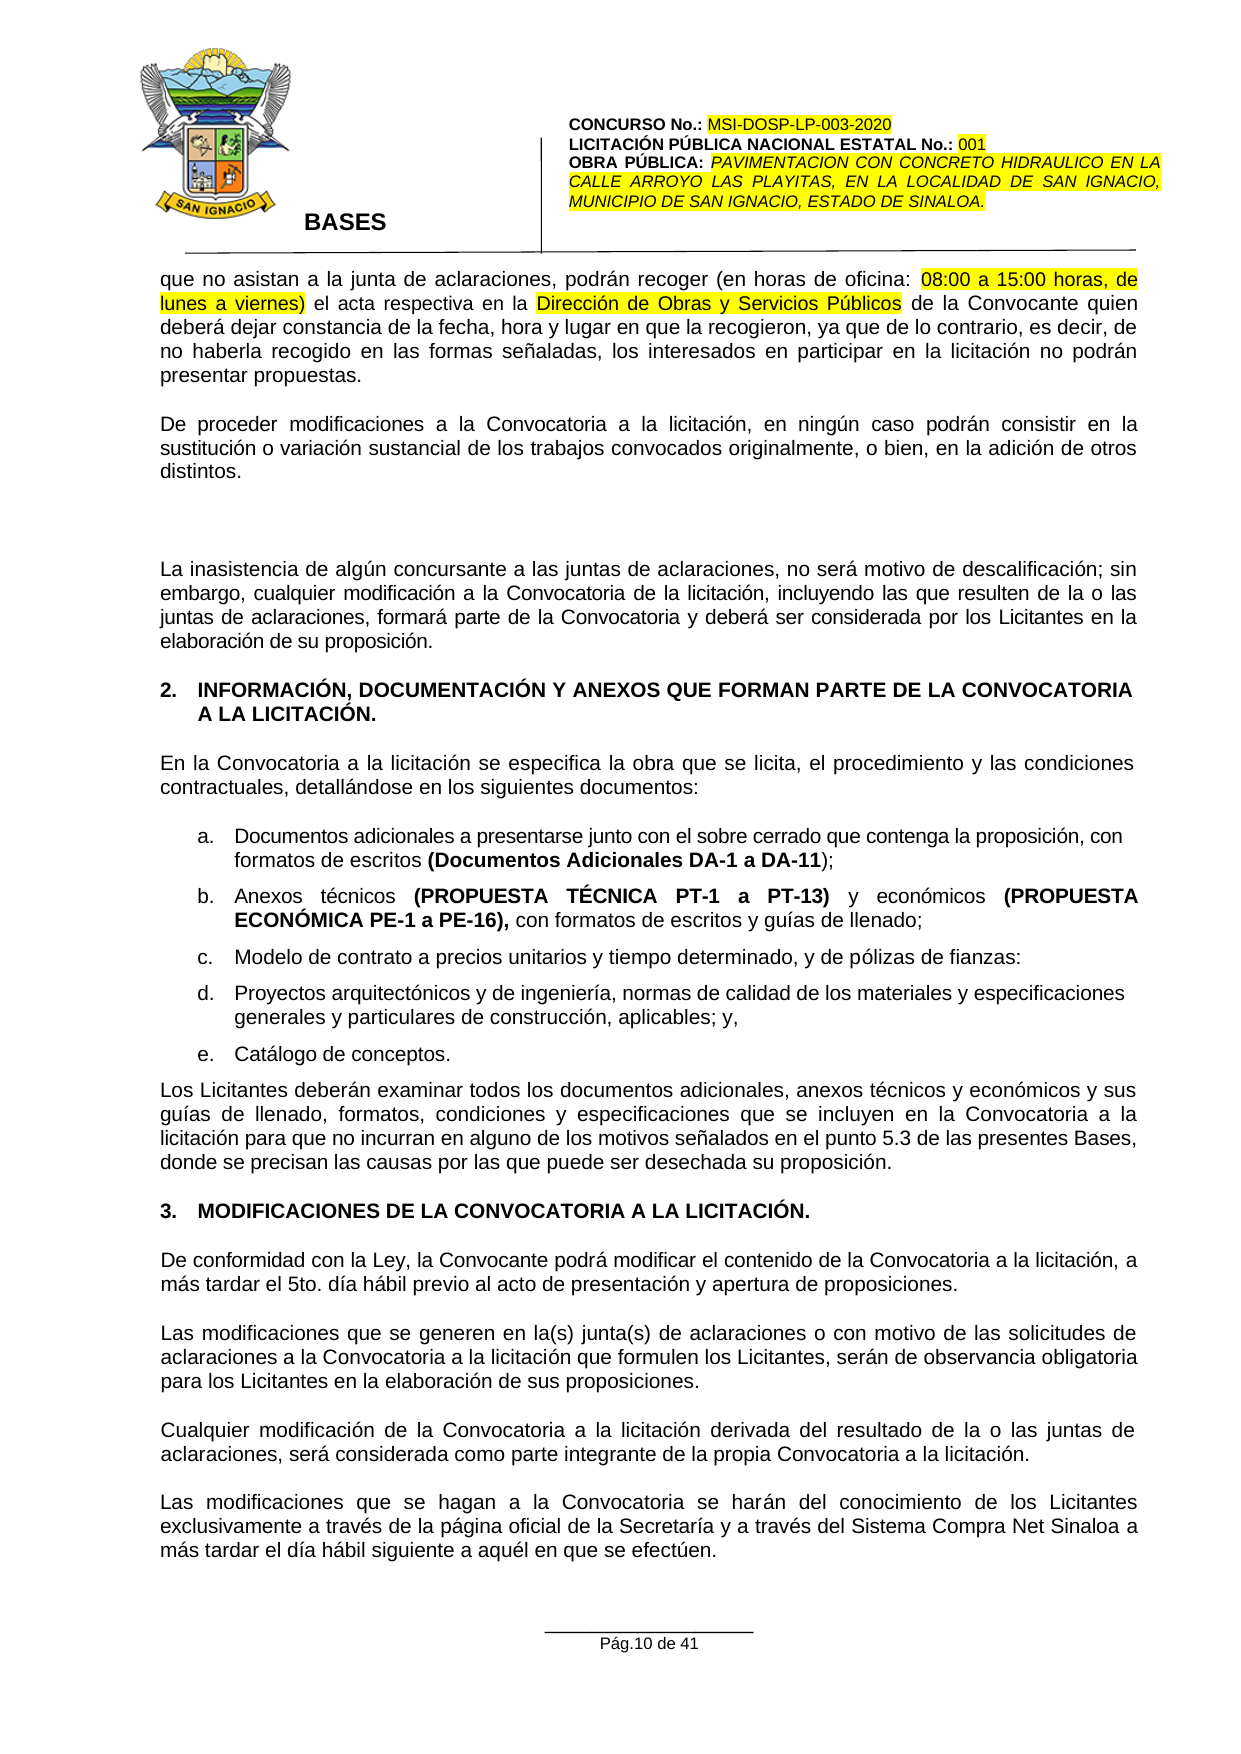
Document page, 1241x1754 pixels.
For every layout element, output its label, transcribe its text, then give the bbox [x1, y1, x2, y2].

list Anexos técnicos (PROPUESTA TÉCNICA PT-1 a PT-13) y económicos (PROPUESTA ECONÓMICA PE-1 a PE-16), con formatos de escritos y guías de llenado; [197, 884, 1138, 932]
list Proyectos arquitectónicos y de ingeniería, normas de calidad de los materiales y especificaciones generales y particulares de construcción, aplicables; y, [197, 981, 1138, 1029]
list Modelo de contrato a precios unitarios y tiempo determinado, y de pólizas de fianzas: [197, 945, 1138, 969]
text Los Licitantes deberán examinar todos los documentos adicionales, anexos técnicos y económicos y sus guías de llenado, formatos, condiciones y especificaciones que se incluyen en la Convocatoria a la licitación para que no incurran en alguno de los motivos señalados en el punto 5.3 de las presentes Bases, donde se precisan las causas por las que puede ser desechada su proposición. [160, 1078, 1138, 1174]
text De conformidad con la Ley, la Convocante podrá modificar el contenido de la Convocatoria a la licitación, a más tardar el 5to. día hábil previo al acto de presentación y apertura de proposiciones. [160, 1248, 1137, 1296]
text Cualquier modificación de la Convocatoria a la licitación derivada del resultado de la o las juntas de aclaraciones, será considerada como parte integrante de la propia Convocatoria a la licitación. [160, 1418, 1137, 1466]
text De proceder modificaciones a la Convocatoria a la licitación, en ningún caso podrán consistir en la sustitución o variación sustancial de los trabajos convocados originalmente, o bien, en la adición de otros distintos. [160, 411, 1138, 483]
text En la Convocatoria a la licitación se especifica la obra que se licita, el procedimiento y las condiciones contractuales, detallándose en los siguientes documentos: [160, 751, 1136, 799]
list Catálogo de conceptos. [197, 1042, 1138, 1066]
list Documentos adicionales a presentarse junto con el sobre cerrado que contenga la proposición, con formatos de escritos (Documentos Adicionales DA-1 a DA-11); [197, 824, 1138, 872]
list MODIFICACIONES DE LA CONVOCATORIA A LA LICITACIÓN. [160, 1199, 1134, 1223]
text Las modificaciones que se generen en la(s) junta(s) de aclaraciones o con motivo de las solicitudes de aclaraciones a la Convocatoria a la licitación que formulen los Licitantes, serán de observancia obligatoria para los Licitantes en la elaboración de sus proposiciones. [160, 1321, 1138, 1393]
list INFORMACIÓN, DOCUMENTACIÓN Y ANEXOS QUE FORMAN PARTE DE LA CONVOCATORIA A LA LICITACIÓN. [160, 678, 1134, 726]
picture [135, 35, 294, 226]
text La inasistencia de algún concursante a las juntas de aclaraciones, no será motivo de descalificación; sin embargo, cualquier modificación a la Convocatoria de la licitación, incluyendo las que resulten de la o las juntas de aclaraciones, formará parte de la Convocatoria y deberá ser considerada por los Licitantes en la elaboración de su proposición. [160, 557, 1138, 653]
text Las modificaciones que se hagan a la Convocatoria se harán del conocimiento de los Licitantes exclusivamente a través de la página oficial de la Secretaría y a través del Sistema Compra Net Sinaloa a más tardar el día hábil siguiente a aquél en que se efectúen. [160, 1491, 1138, 1562]
